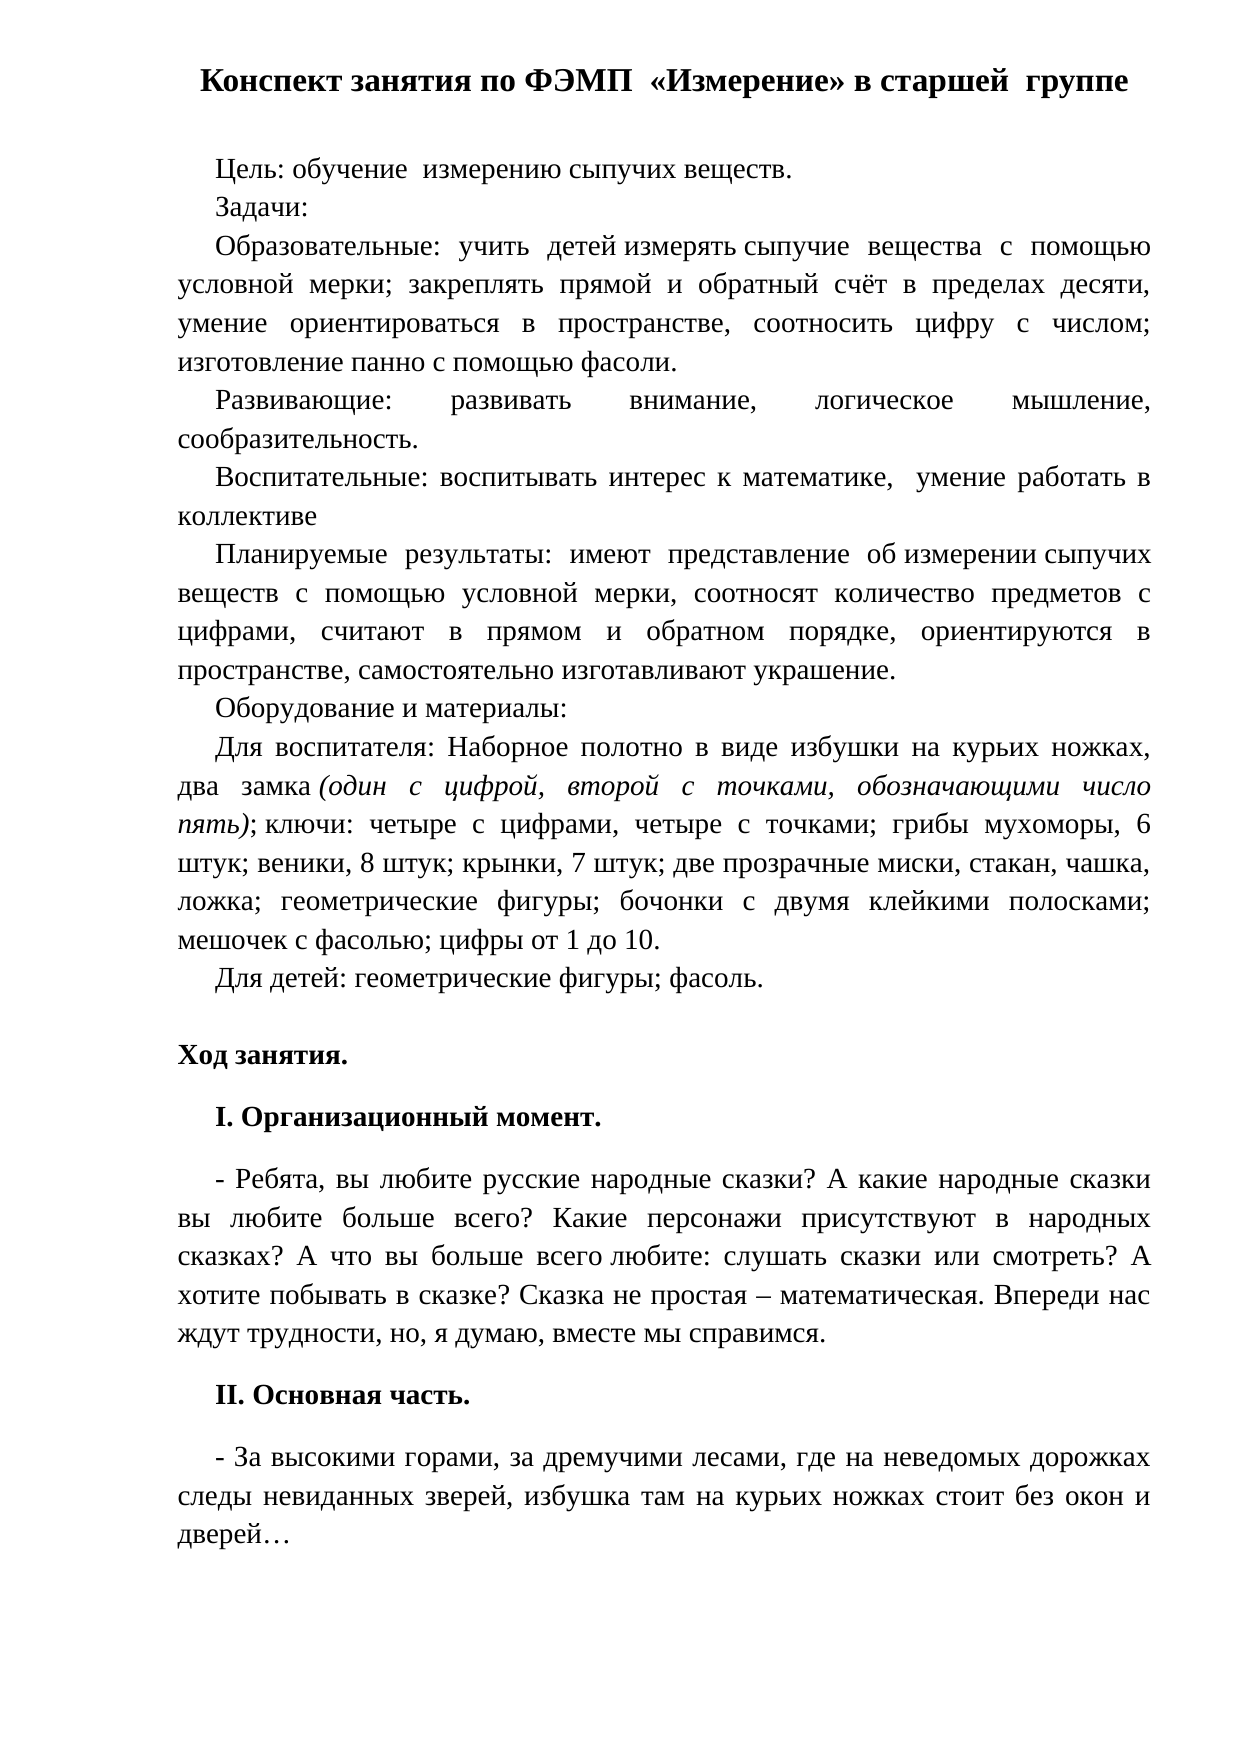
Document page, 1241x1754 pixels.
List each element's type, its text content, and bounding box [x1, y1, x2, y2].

text Планируемые результаты: имеют представление об измерении сыпучих веществ с помощью условной мерки, соотносят количество предметов с цифрами, считают в прямом и обратном порядке, ориентируются в пространстве, самостоятельно изготавливают украшение. [177, 536, 1152, 686]
text Для детей: геометрические фигуры; фасоль. [177, 960, 1152, 994]
text - Ребята, вы любите русские народные сказки? А какие народные сказки вы любите больше всего? Какие персонажи присутствуют в народных сказках? А что вы больше всего любите: слушать сказки или смотреть? А хотите побывать в сказке? Сказка не простая – математическая. Впереди нас ждут трудности, но, я думаю, вместе мы справимся. [177, 1161, 1152, 1349]
text Образовательные: учить детей измерять сыпучие вещества с помощью условной мерки; закреплять прямой и обратный счёт в пределах десяти, умение ориентироваться в пространстве, соотносить цифру с числом; изготовление панно с помощью фасоли. [177, 228, 1152, 377]
text Воспитательные: воспитывать интерес к математике, умение работать в коллективе [177, 459, 1152, 531]
text Для воспитателя: Наборное полотно в виде избушки на курьих ножках, два замка (один с цифрой, второй с точками, обозначающими число пять); ключи: четыре с цифрами, четыре с точками; грибы мухоморы, 6 штук; веники, 8 штук; крынки, 7 штук; две прозрачные миски, стакан, чашка, ложка; геометрические фигуры; бочонки с двумя клейкими полосками; мешочек с фасолью; цифры от 1 до 10. [177, 729, 1152, 955]
text Развивающие: развивать внимание, логическое мышление, сообразительность. [177, 382, 1152, 454]
text - За высокими горами, за дремучими лесами, где на неведомых дорожках следы невиданных зверей, избушка там на курьих ножках стоит без окон и дверей… [177, 1439, 1152, 1550]
text Цель: обучение измерению сыпучих веществ. [177, 151, 1152, 184]
text II. Основная часть. [177, 1377, 1152, 1411]
text Оборудование и материалы: [177, 691, 1152, 724]
text Задачи: [177, 189, 1152, 223]
text Ход занятия. [177, 1037, 1152, 1071]
text Конспект занятия по ФЭМП «Измерение» в старшей группе [177, 60, 1152, 98]
text I. Организационный момент. [177, 1099, 1152, 1133]
